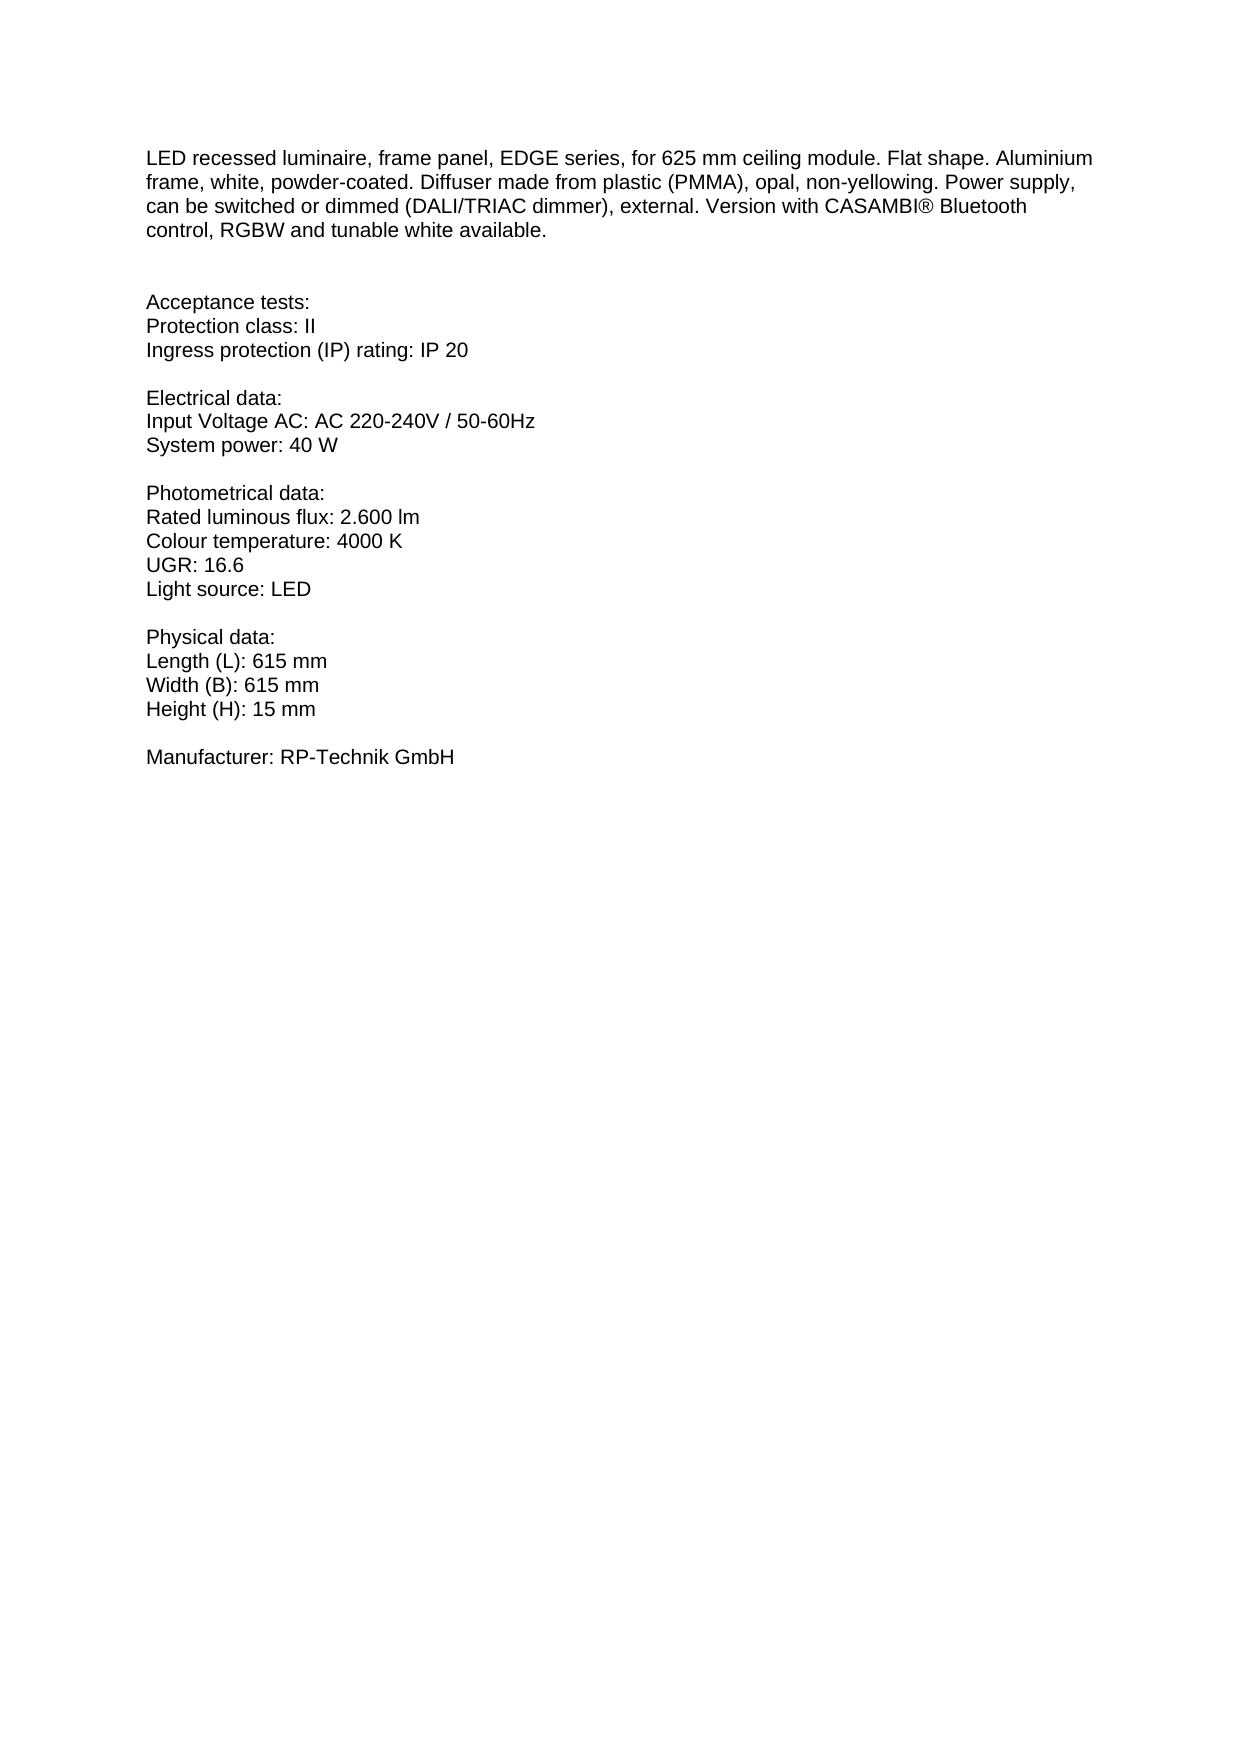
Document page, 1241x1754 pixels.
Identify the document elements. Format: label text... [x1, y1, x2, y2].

text Rated luminous flux: 2.600 lm [146, 505, 1094, 529]
text Input Voltage AC: AC 220-240V / 50-60Hz [146, 409, 1094, 433]
text UGR: 16.6 [146, 553, 1094, 577]
text Width (B): 615 mm [146, 673, 1094, 697]
text System power: 40 W [146, 433, 1094, 457]
text Manufacturer: RP-Technik GmbH [146, 745, 1094, 769]
text Length (L): 615 mm [146, 649, 1094, 673]
text Physical data: [146, 625, 1094, 649]
text Light source: LED [146, 577, 1094, 601]
text Ingress protection (IP) rating: IP 20 [146, 337, 1094, 361]
text Acceptance tests: [146, 289, 1094, 313]
text Photometrical data: [146, 481, 1094, 505]
text LED recessed luminaire, frame panel, EDGE series, for 625 mm ceiling module. Flat shape. Aluminium frame, white, powder-coated. Diffuser made from plastic (PMMA), opal, non-yellowing. Power supply, can be switched or dimmed (DALI/TRIAC dimmer), external. Version with CASAMBI® Bluetooth control, RGBW and tunable white available. [146, 146, 1094, 242]
text Height (H): 15 mm [146, 697, 1094, 721]
text Colour temperature: 4000 K [146, 529, 1094, 553]
text Protection class: II [146, 313, 1094, 337]
text Electrical data: [146, 385, 1094, 409]
